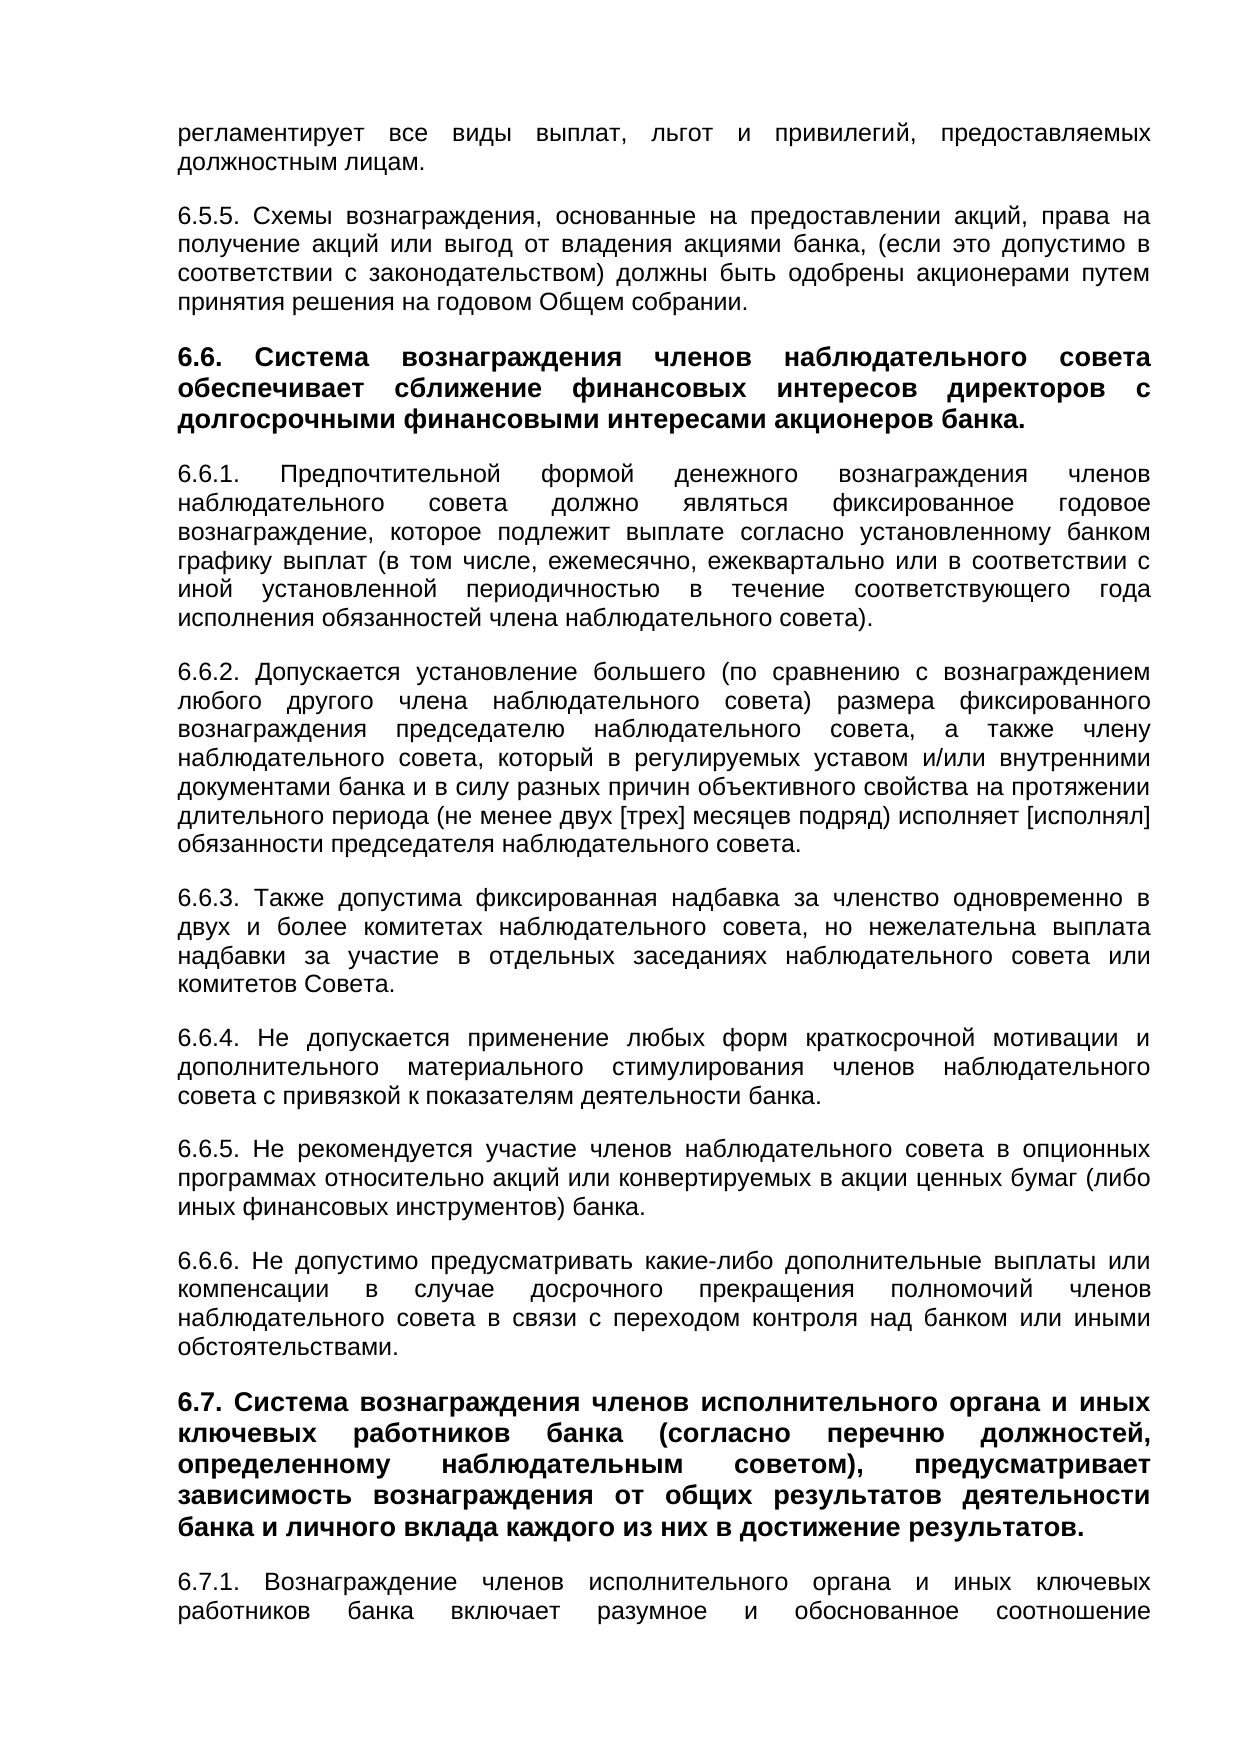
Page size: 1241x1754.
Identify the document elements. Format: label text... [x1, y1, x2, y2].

text 6.6.4. Не допускается применение любых форм краткосрочной мотивации и дополнительного материального стимулирования членов наблюдательного совета с привязкой к показателям деятельности банка. [177, 1023, 1152, 1109]
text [177, 1567, 1152, 1624]
text 6.6.6. Не допустимо предусматривать какие-либо дополнительные выплаты или компенсации в случае досрочного прекращения полномочий членов наблюдательного совета в связи с переходом контроля над банком или иными обстоятельствами. [177, 1246, 1152, 1361]
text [177, 118, 1152, 176]
text 6.7. Система вознаграждения членов исполнительного органа и иных ключевых работников банка (согласно перечню должностей, определенному наблюдательным советом), предусматривает зависимость вознаграждения от общих результатов деятельности банка и личного вклада каждого из них в достижение результатов. [177, 1386, 1152, 1542]
text 6.6.2. Допускается установление большего (по сравнению с вознаграждением любого другого члена наблюдательного совета) размера фиксированного вознаграждения председателю наблюдательного совета, а также члену наблюдательного совета, который в регулируемых уставом и/или внутренними документами банка и в силу разных причин объективного свойства на протяжении длительного периода (не менее двух [трех] месяцев подряд) исполняет [исполнял] обязанности председателя наблюдательного совета. [177, 657, 1152, 858]
text 6.6.3. Также допустима фиксированная надбавка за членство одновременно в двух и более комитетах наблюдательного совета, но нежелательна выплата надбавки за участие в отдельных заседаниях наблюдательного совета или комитетов Совета. [177, 883, 1152, 998]
text 6.6.1. Предпочтительной формой денежного вознаграждения членов наблюдательного совета должно являться фиксированное годовое вознаграждение, которое подлежит выплате согласно установленному банком графику выплат (в том числе, ежемесячно, ежеквартально или в соответствии с иной установленной периодичностью в течение соответствующего года исполнения обязанностей члена наблюдательного совета). [177, 459, 1152, 632]
text 6.6. Система вознаграждения членов наблюдательного совета обеспечивает сближение финансовых интересов директоров с долгосрочными финансовыми интересами акционеров банка. [177, 341, 1152, 434]
text 6.5.5. Схемы вознаграждения, основанные на предоставлении акций, права на получение акций или выгод от владения акциями банка, (если это допустимо в соответствии с законодательством) должны быть одобрены акционерами путем принятия решения на годовом Общем собрании. [177, 201, 1152, 316]
text 6.6.5. Не рекомендуется участие членов наблюдательного совета в опционных программах относительно акций или конвертируемых в акции ценных бумаг (либо иных финансовых инструментов) банка. [177, 1134, 1152, 1221]
